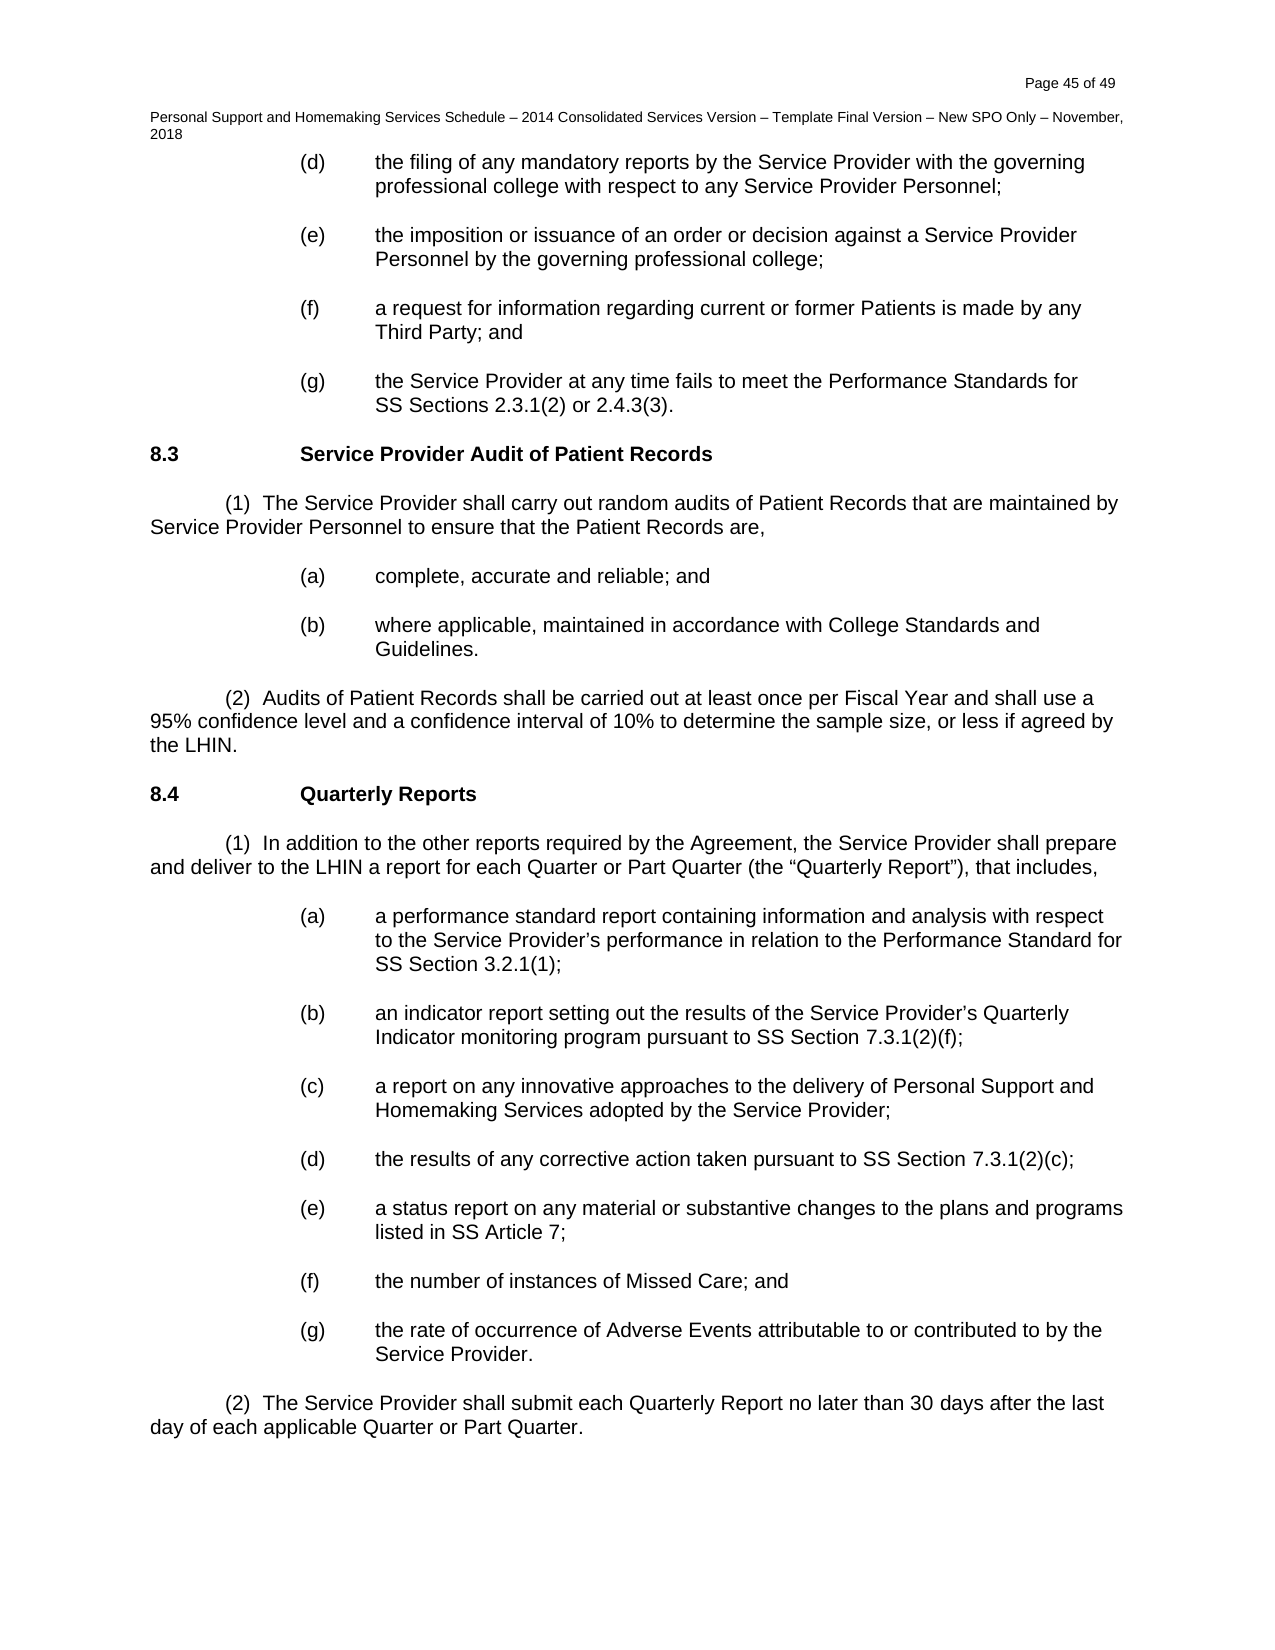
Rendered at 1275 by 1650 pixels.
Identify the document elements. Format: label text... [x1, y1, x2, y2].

subtitle an indicator report setting out the results of the Service Provider’s Quarterly Indicator monitoring program pursuant to SS Section 7.3(2)(f); [300, 1001, 1125, 1049]
subtitle the Service Provider at any time fails to meet the Performance Standards for SS Sections 2.3.1(2) or 2.4.3(3). [300, 369, 1125, 417]
subtitle the number of instances of Missed Care; and [300, 1269, 1125, 1293]
subtitle complete, accurate and reliable; and [300, 563, 1125, 587]
subtitle the imposition or issuance of an order or decision against a Service Provider Personnel by the governing professional college; [300, 223, 1125, 271]
subtitle a performance standard report containing information and analysis with respect to the Service Provider’s performance in relation to the Performance Standard for SS Section 3.2.1(1); [300, 904, 1125, 976]
subtitle the filing of any mandatory reports by the Service Provider with the governing professional college with respect to any Service Provider Personnel; [300, 150, 1125, 198]
subtitle The Service Provider shall carry out random audits of Patient Records that are maintained by Service Provider Personnel to ensure that the Patient Records are, [150, 491, 1125, 538]
subtitle where applicable, maintained in accordance with College Standards and Guidelines. [300, 612, 1125, 660]
subtitle Service Provider Audit of Patient Records [150, 442, 1125, 466]
subtitle a request for information regarding current or former Patients is made by any Third Party; and [300, 296, 1125, 344]
subtitle a report on any innovative approaches to the delivery of Personal Support and Homemaking Services adopted by the Service Provider; [300, 1074, 1125, 1122]
subtitle the results of any corrective action taken pursuant to SS Section 7.3(2)(c); [300, 1147, 1125, 1171]
subtitle Quarterly Reports [150, 782, 1125, 806]
subtitle The Service Provider shall submit each Quarterly Report no later than 30 days after the last day of each applicable Quarter or Part Quarter. [150, 1391, 1125, 1438]
subtitle a status report on any material or substantive changes to the plans and programs listed in SS Article 7; [300, 1196, 1125, 1244]
subtitle the rate of occurrence of Adverse Events attributable to or contributed to by the Service Provider. [300, 1318, 1125, 1366]
subtitle In addition to the other reports required by the Agreement, the Service Provider shall prepare and deliver to the LHIN a report for each Quarter or Part Quarter (the “Quarterly Report”), that includes, [150, 831, 1125, 879]
subtitle Audits of Patient Records shall be carried out at least once per Fiscal Year and shall use a 95% confidence level and a confidence interval of 10% to determine the sample size, or less if agreed by the LHIN. [150, 685, 1125, 757]
